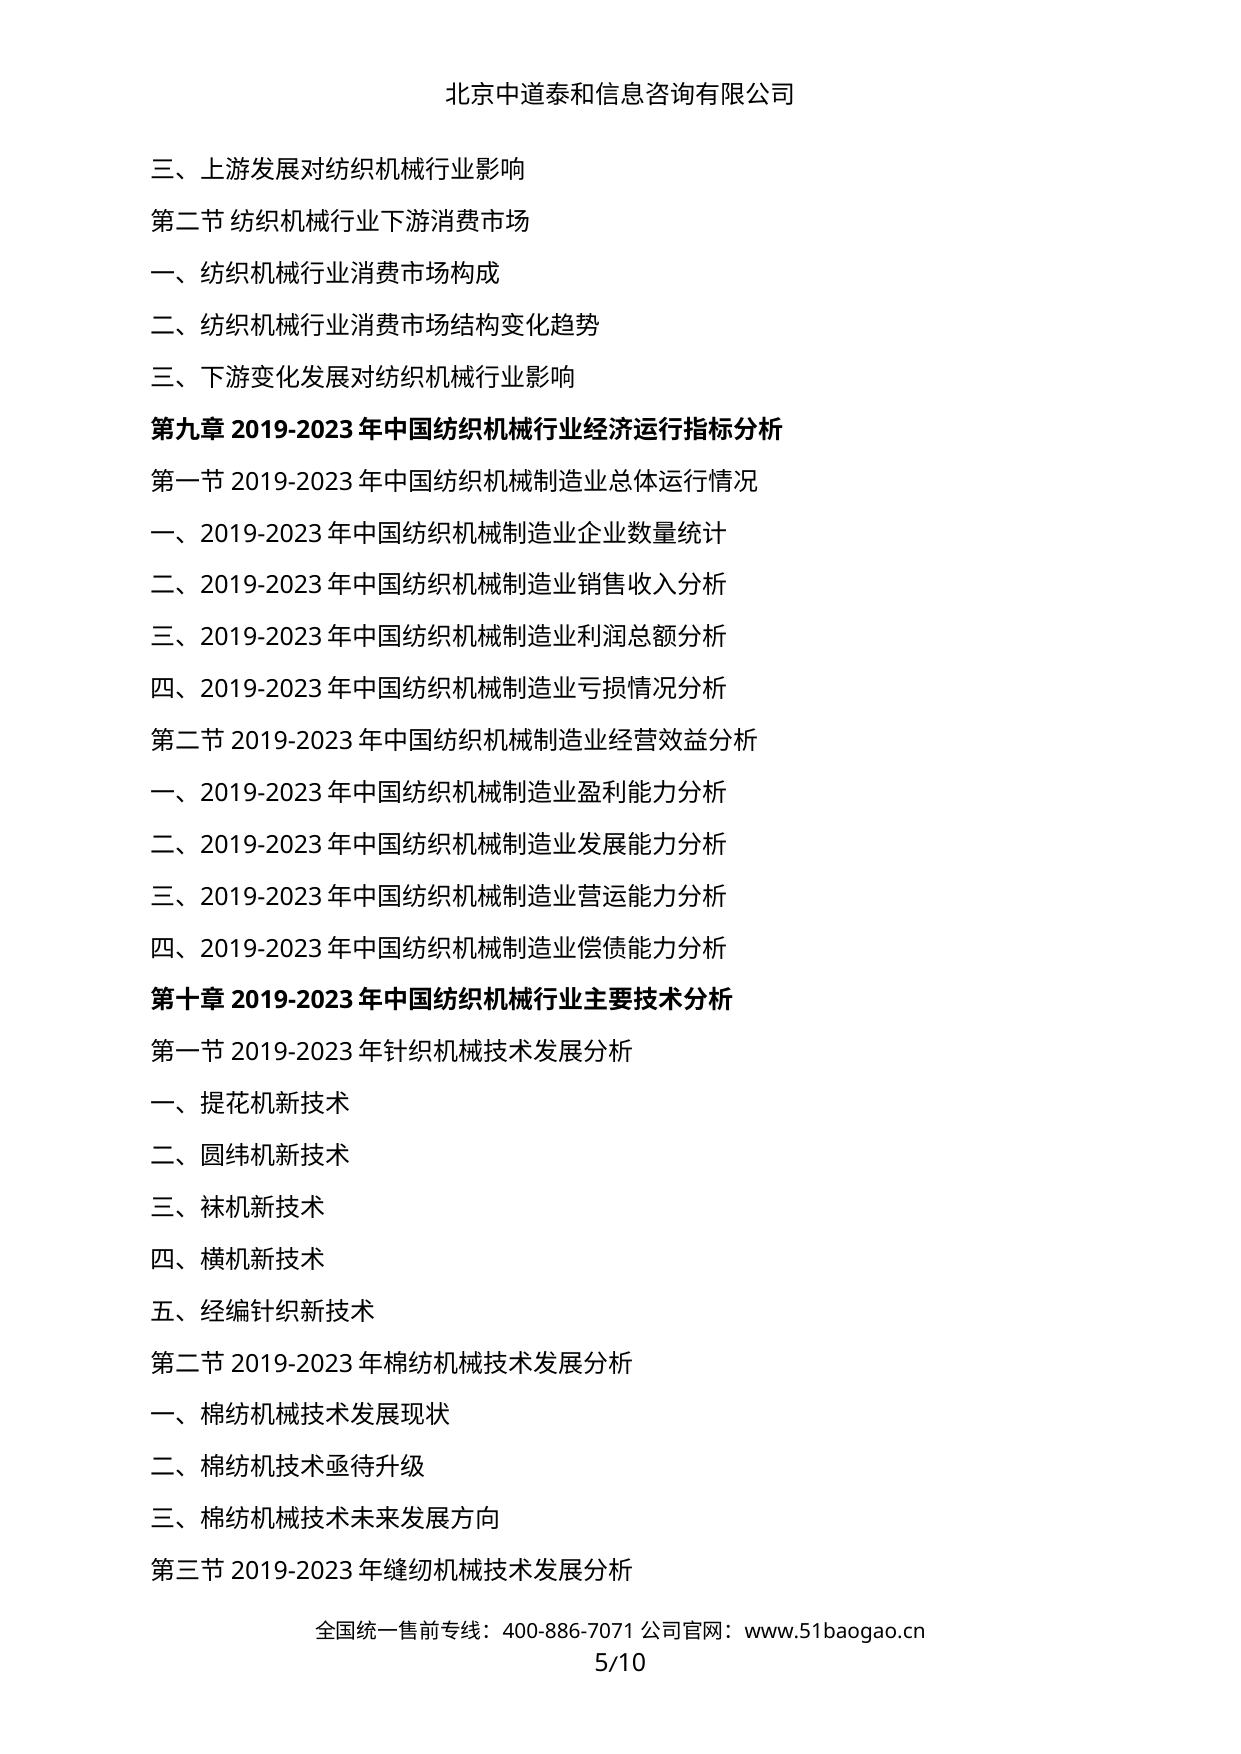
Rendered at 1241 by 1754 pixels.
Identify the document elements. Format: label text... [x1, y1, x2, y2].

text 二、2019-2023年中国纺织机械制造业发展能力分析 [150, 824, 1090, 861]
text 第二节 2019-2023年中国纺织机械制造业经营效益分析 [150, 721, 1090, 757]
text 三、棉纺机械技术未来发展方向 [150, 1499, 1090, 1535]
text 第一节 2019-2023年针织机械技术发展分析 [150, 1032, 1090, 1068]
text 一、纺织机械行业消费市场构成 [150, 254, 1090, 290]
text 第九章 2019-2023年中国纺织机械行业经济运行指标分析 [150, 409, 1090, 446]
text 五、经编针织新技术 [150, 1291, 1090, 1327]
text 四、2019-2023年中国纺织机械制造业偿债能力分析 [150, 928, 1090, 964]
text 第二节 2019-2023年棉纺机械技术发展分析 [150, 1343, 1090, 1379]
text 三、下游变化发展对纺织机械行业影响 [150, 357, 1090, 394]
text 四、2019-2023年中国纺织机械制造业亏损情况分析 [150, 669, 1090, 705]
text 第三节 2019-2023年缝纫机械技术发展分析 [150, 1551, 1090, 1587]
text 三、2019-2023年中国纺织机械制造业利润总额分析 [150, 617, 1090, 653]
text 四、横机新技术 [150, 1239, 1090, 1276]
text 三、上游发展对纺织机械行业影响 [150, 150, 1090, 186]
text 二、2019-2023年中国纺织机械制造业销售收入分析 [150, 565, 1090, 601]
text 三、袜机新技术 [150, 1187, 1090, 1224]
text 一、2019-2023年中国纺织机械制造业企业数量统计 [150, 513, 1090, 549]
text 一、棉纺机械技术发展现状 [150, 1395, 1090, 1431]
text 第一节 2019-2023年中国纺织机械制造业总体运行情况 [150, 461, 1090, 497]
text 第十章 2019-2023年中国纺织机械行业主要技术分析 [150, 980, 1090, 1016]
text 二、圆纬机新技术 [150, 1136, 1090, 1172]
text 一、提花机新技术 [150, 1084, 1090, 1120]
text 第二节 纺织机械行业下游消费市场 [150, 202, 1090, 238]
text 二、纺织机械行业消费市场结构变化趋势 [150, 306, 1090, 342]
text 二、棉纺机技术亟待升级 [150, 1447, 1090, 1483]
text 一、2019-2023年中国纺织机械制造业盈利能力分析 [150, 772, 1090, 809]
text 三、2019-2023年中国纺织机械制造业营运能力分析 [150, 876, 1090, 912]
